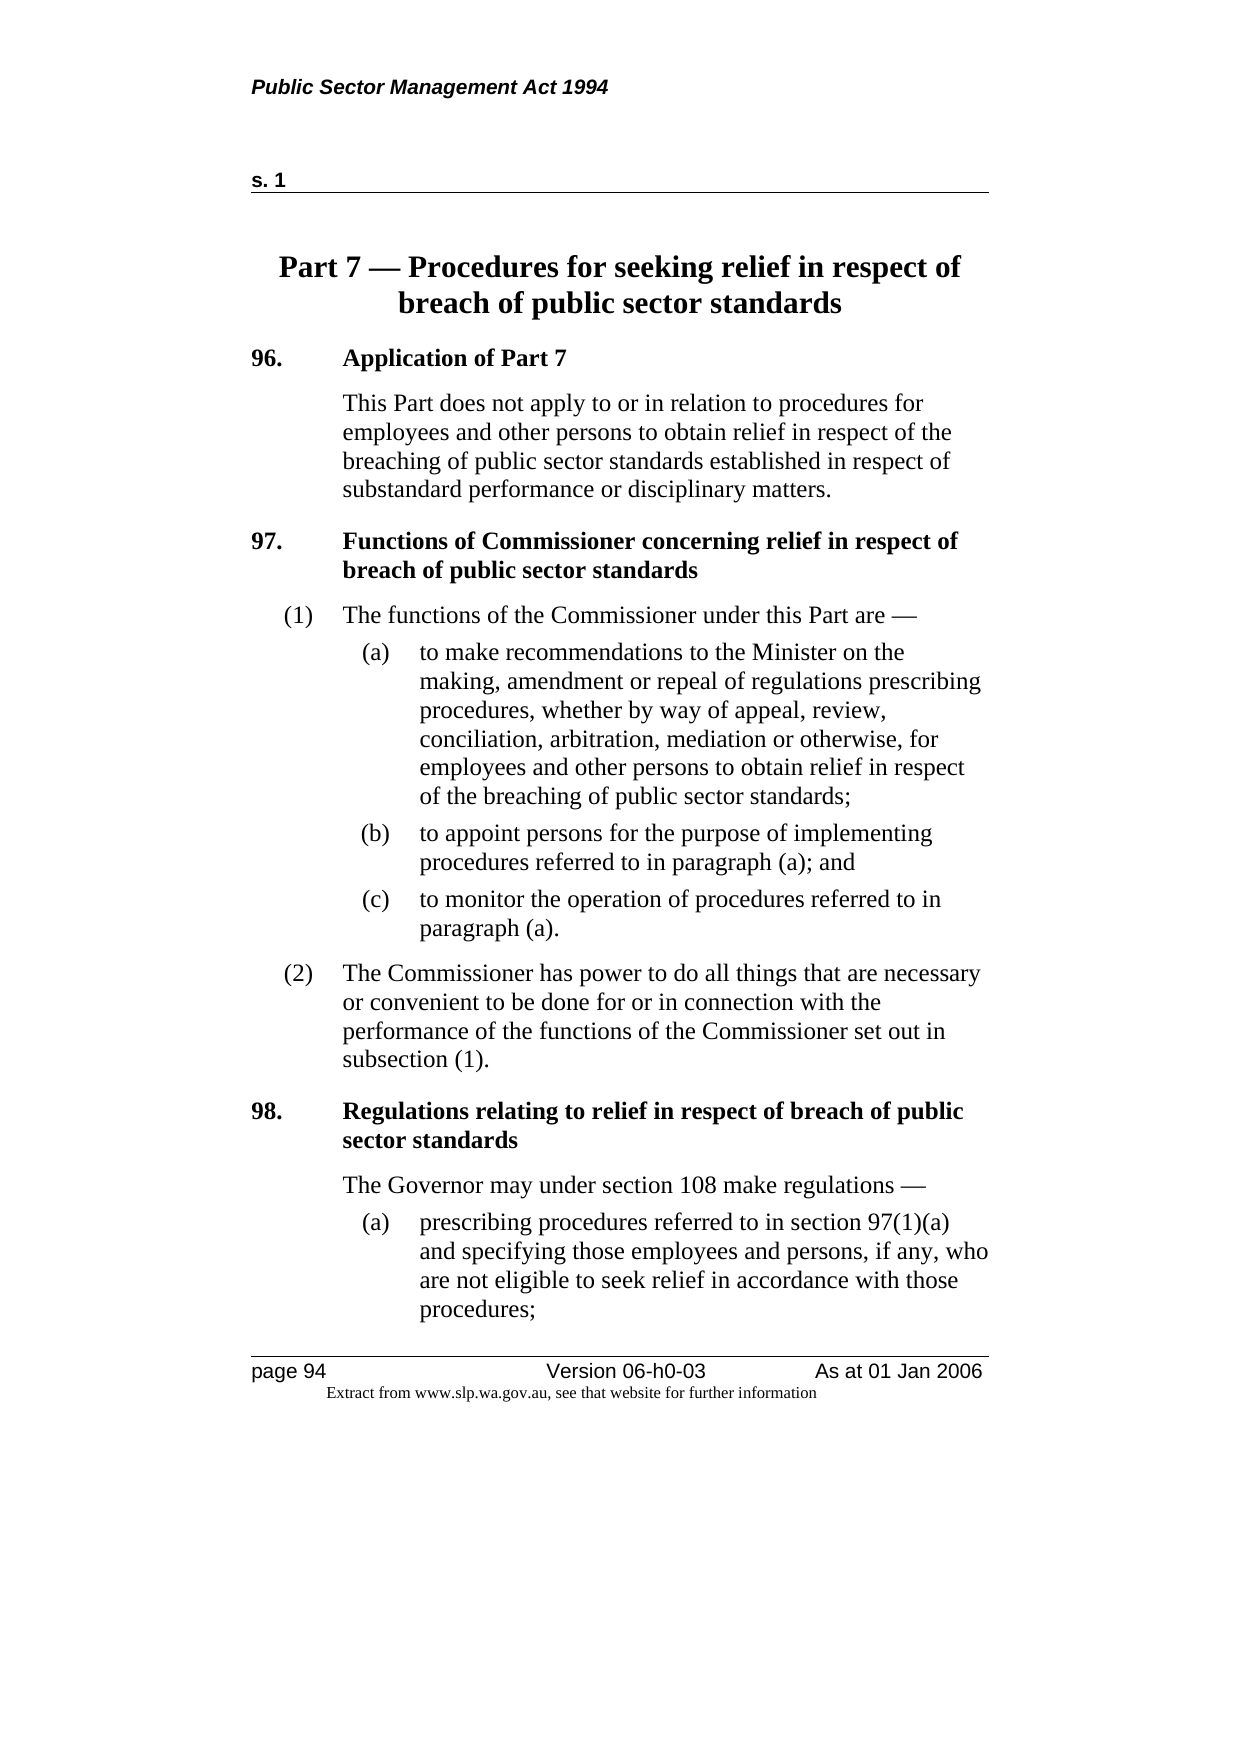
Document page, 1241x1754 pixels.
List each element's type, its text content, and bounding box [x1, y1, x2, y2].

text (1) The functions of the Commissioner under this Part are — [251, 600, 989, 629]
text (c) to monitor the operation of procedures referred to in paragraph (a). [251, 884, 989, 942]
subtitle 96. Application of Part 7 [251, 343, 989, 372]
text (a) to make recommendations to the Minister on the making, amendment or repeal of regulations prescribing procedures, whether by way of appeal, review, conciliation, arbitration, mediation or otherwise, for employees and other persons to obtain relief in respect of the breaching of public sector standards; [251, 637, 989, 810]
text (a) prescribing procedures referred to in section 97(1)(a) and specifying those employees and persons, if any, who are not eligible to seek relief in accordance with those procedures; [251, 1207, 989, 1322]
subtitle 98. Regulations relating to relief in respect of breach of public sector standards [251, 1096, 989, 1154]
text (b) to appoint persons for the purpose of implementing procedures referred to in paragraph (a); and [251, 818, 989, 876]
subtitle 97. Functions of Commissioner concerning relief in respect of breach of public sector standards [251, 526, 989, 584]
text The Governor may under section 108 make regulations — [251, 1170, 989, 1199]
text This Part does not apply to or in relation to procedures for employees and other persons to obtain relief in respect of the breaching of public sector standards established in respect of substandard performance or disciplinary matters. [251, 388, 989, 503]
subtitle Part 7 — Procedures for seeking relief in respect of breach of public sector standards [251, 248, 989, 320]
text (2) The Commissioner has power to do all things that are necessary or convenient to be done for or in connection with the performance of the functions of the Commissioner set out in subsection (1). [251, 958, 989, 1073]
